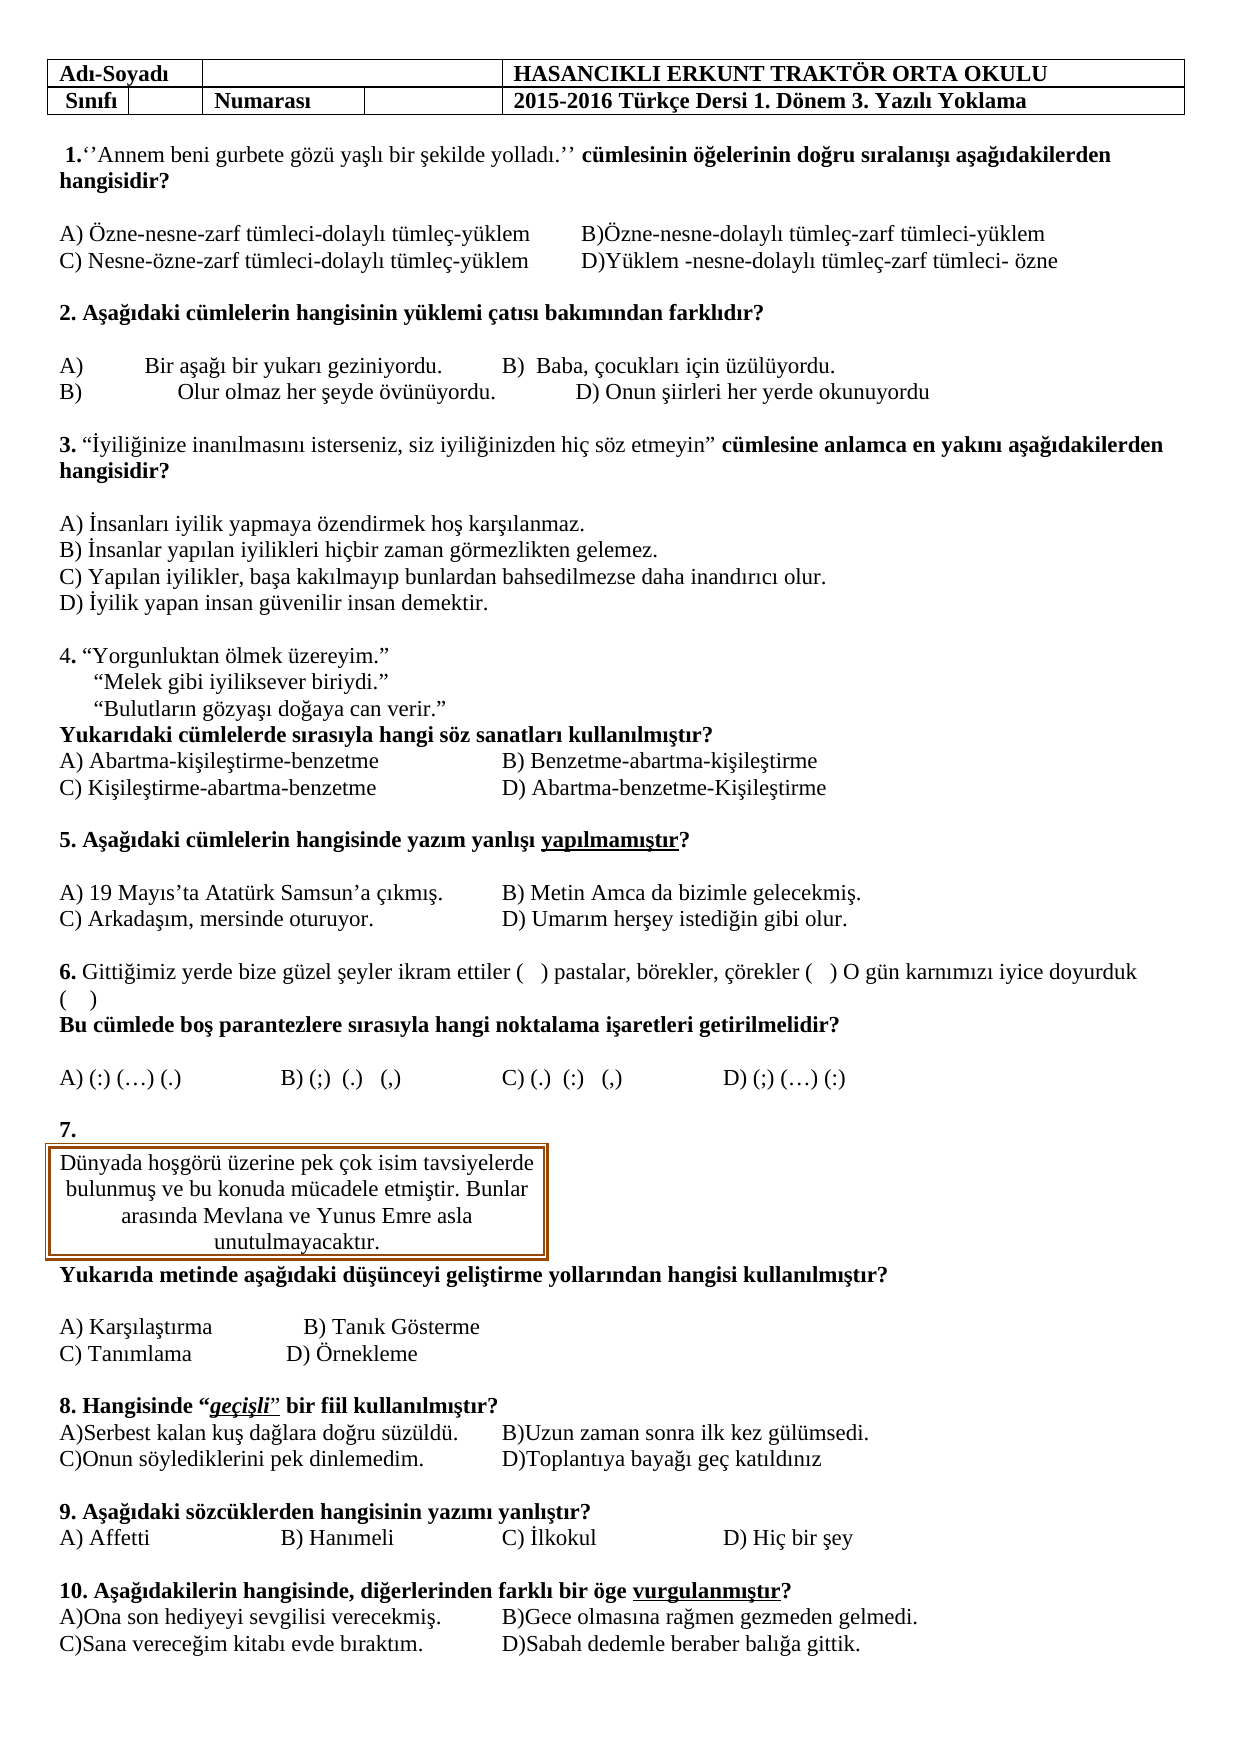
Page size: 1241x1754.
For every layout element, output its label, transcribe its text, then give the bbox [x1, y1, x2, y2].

text C)Onun söylediklerini pek dinlemedim. D)Toplantıya bayağı geç katıldınız [59, 1445, 1181, 1471]
text 7. [59, 1116, 1181, 1143]
text 2. Aşağıdaki cümlelerin hangisinin yüklemi çatısı bakımından farklıdır? [59, 299, 1173, 326]
text 8. Hangisinde “geçişli” bir fiil kullanılmıştır? [59, 1392, 1181, 1419]
text C) Nesne-özne-zarf tümleci-dolaylı tümleç-yüklem D)Yüklem -nesne-dolaylı tümleç-zarf tümleci- özne [59, 247, 1181, 273]
text A) Affetti B) Hanımeli C) İlkokul D) Hiç bir şey [59, 1524, 1181, 1551]
table_cell Sınıfı [48, 88, 128, 114]
text A) Karşılaştırma B) Tanık Gösterme [59, 1313, 1181, 1340]
text A) 19 Mayıs’ta Atatürk Samsun’a çıkmış. B) Metin Amca da bizimle gelecekmiş. [59, 879, 1181, 906]
table_cell [365, 88, 502, 114]
table_header [203, 60, 502, 86]
text Yukarıdaki cümlelerde sırasıyla hangi söz sanatları kullanılmıştır? [59, 721, 1181, 747]
text A) (:) (…) (.) B) (;) (.) (,) C) (.) (:) (,) D) (;) (…) (:) [59, 1064, 1181, 1090]
text 9. Aşağıdaki sözcüklerden hangisinin yazımı yanlıştır? [59, 1498, 1181, 1524]
text A) Özne-nesne-zarf tümleci-dolaylı tümleç-yüklem B)Özne-nesne-dolaylı tümleç-zarf tümleci-yüklem [59, 220, 1181, 247]
text 1.‘’Annem beni gurbete gözü yaşlı bir şekilde yolladı.’’ cümlesinin öğelerinin doğru sıralanışı aşağıdakilerden hangisidir? [59, 141, 1181, 194]
table_cell 2015-2016 Türkçe Dersi 1. Dönem 3. Yazılı Yoklama [503, 88, 1184, 114]
text 3. “İyiliğinize inanılmasını isterseniz, siz iyiliğinizden hiç söz etmeyin” cümlesine anlamca en yakını aşağıdakilerden hangisidir? [59, 431, 1181, 484]
table_cell Numarası [203, 88, 364, 114]
text “Bulutların gözyaşı doğaya can verir.” [59, 695, 1181, 721]
text C)Sana vereceğim kitabı evde bıraktım. D)Sabah dedemle beraber balığa gittik. [59, 1629, 1181, 1656]
text A)Ona son hediyeyi sevgilisi verecekmiş. B)Gece olmasına rağmen gezmeden gelmedi. [59, 1603, 1181, 1629]
table_header Adı-Soyadı [48, 60, 202, 86]
text C) Kişileştirme-abartma-benzetme D) Abartma-benzetme-Kişileştirme [59, 774, 1181, 800]
text C) Tanımlama D) Örnekleme [59, 1340, 1181, 1366]
text C) Arkadaşım, mersinde oturuyor. D) Umarım herşey istediğin gibi olur. [59, 906, 1181, 932]
text 6. Gittiğimiz yerde bize güzel şeyler ikram ettiler ( ) pastalar, börekler, çörekler ( ) O gün karnımızı iyice doyurduk ( ) [59, 958, 1181, 1011]
text 10. Aşağıdakilerin hangisinde, diğerlerinden farklı bir öge vurgulanmıştır? [59, 1577, 1181, 1603]
text A) İnsanları iyilik yapmaya özendirmek hoş karşılanmaz. [59, 510, 1181, 537]
text 5. Aşağıdaki cümlelerin hangisinde yazım yanlışı yapılmamıştır? [59, 826, 1181, 853]
text Yukarıda metinde aşağıdaki düşünceyi geliştirme yollarından hangisi kullanılmıştır? [59, 1261, 1181, 1287]
text A)Serbest kalan kuş dağlara doğru süzüldü. B)Uzun zaman sonra ilk kez gülümsedi. [59, 1419, 1181, 1445]
table_header HASANCIKLI ERKUNT TRAKTÖR ORTA OKULU [503, 60, 1184, 86]
text D) İyilik yapan insan güvenilir insan demektir. [59, 589, 1181, 616]
list Bir aşağı bir yukarı geziniyordu. B) Baba, çocukları için üzülüyordu. [59, 352, 1179, 378]
table_cell [129, 88, 202, 114]
table_header Dünyada hoşgörü üzerine pek çok isim tavsiyelerde bulunmuş ve bu konuda mücadele etmiştir. Bunlar arasında Mevlana ve Yunus Emre asla unutulmayacaktır. [51, 1149, 543, 1254]
text C) Yapılan iyilikler, başa kakılmayıp bunlardan bahsedilmezse daha inandırıcı olur. [59, 563, 1181, 589]
text A) Abartma-kişileştirme-benzetme B) Benzetme-abartma-kişileştirme [59, 747, 1181, 774]
list Olur olmaz her şeyde övünüyordu. D) Onun şiirleri her yerde okunuyordu [59, 378, 1203, 405]
text 4. “Yorgunluktan ölmek üzereyim.” [59, 642, 1181, 668]
text B) İnsanlar yapılan iyilikleri hiçbir zaman görmezlikten gelemez. [59, 537, 1181, 563]
text Bu cümlede boş parantezlere sırasıyla hangi noktalama işaretleri getirilmelidir? [59, 1011, 1181, 1037]
text “Melek gibi iyiliksever biriydi.” [59, 668, 1181, 695]
